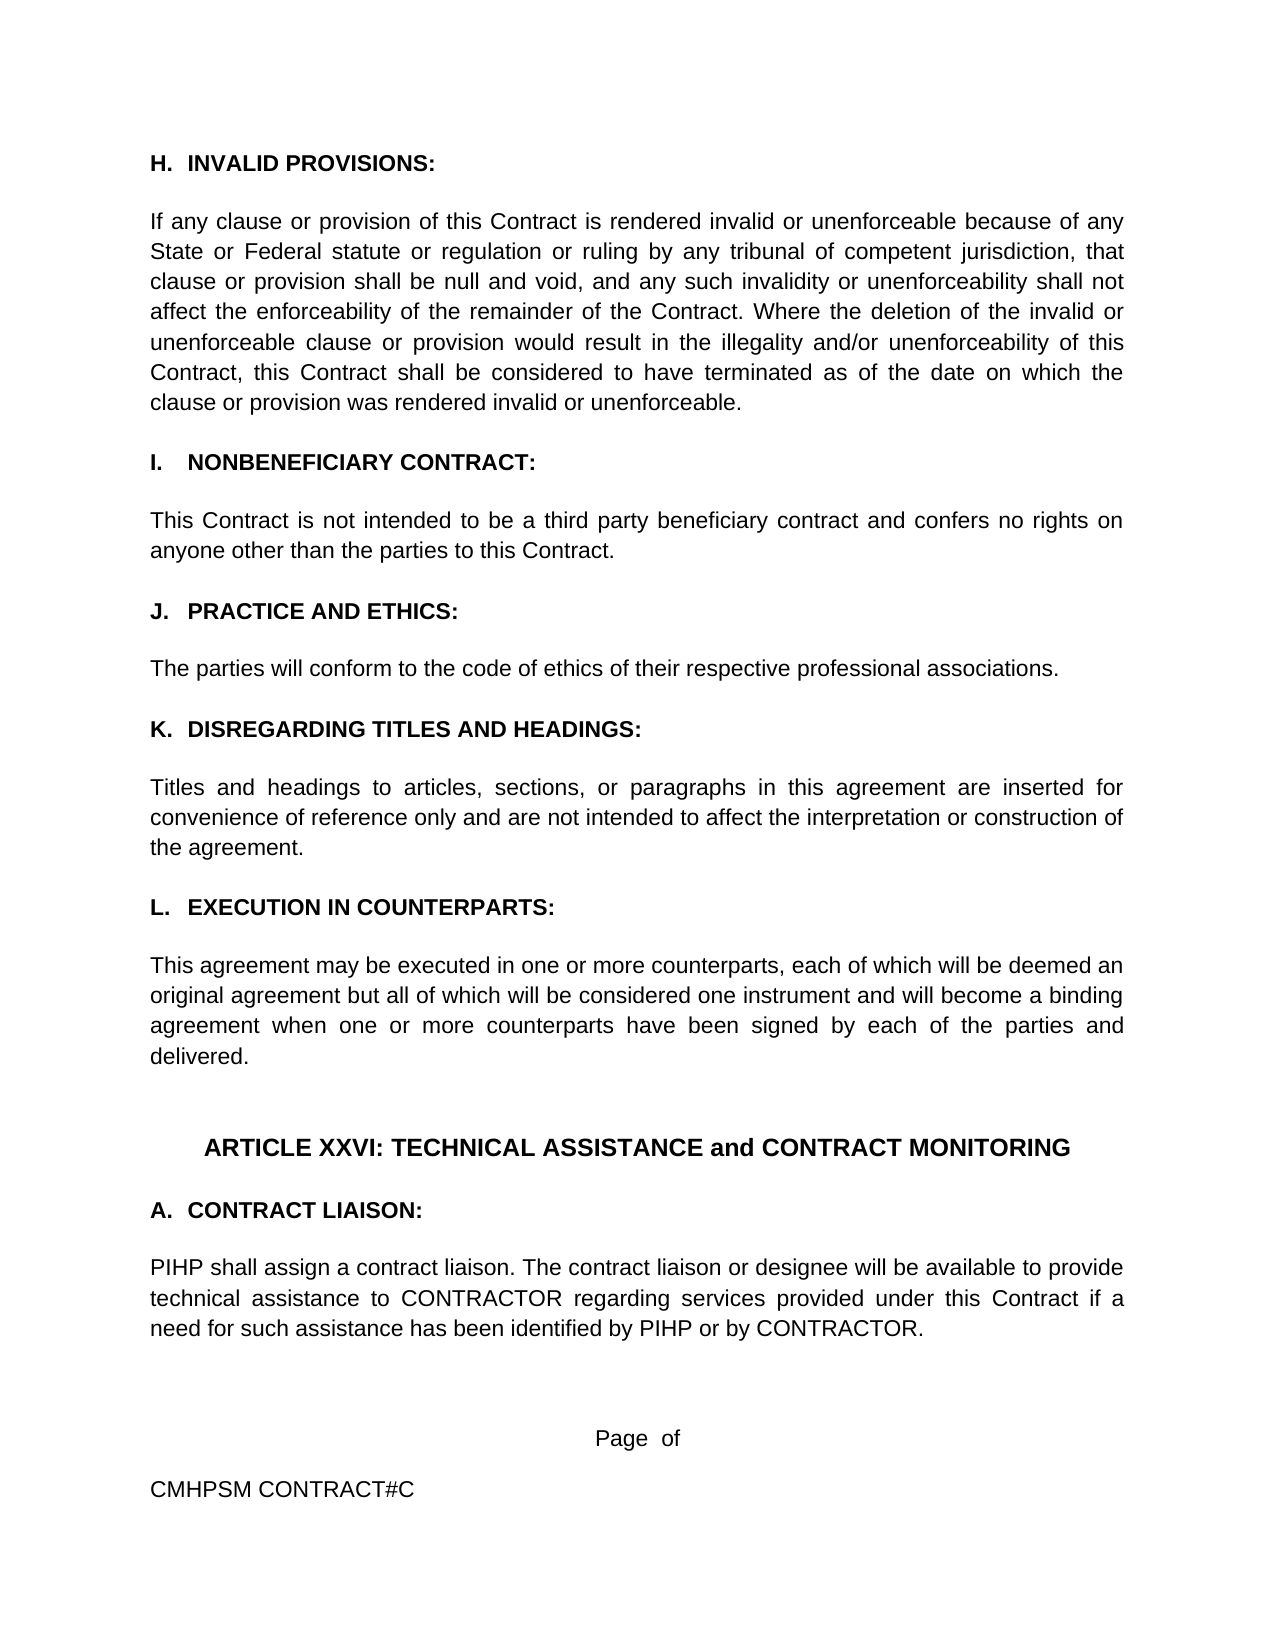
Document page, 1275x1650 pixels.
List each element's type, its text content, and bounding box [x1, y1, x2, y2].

text This Contract is not intended to be a third party beneficiary contract and confers no rights on anyone other than the parties to this Contract. [150, 507, 1125, 564]
subtitle NONBENEFICIARY CONTRACT: [150, 449, 1125, 476]
subtitle EXECUTION IN COUNTERPARTS: [150, 894, 1125, 921]
text This agreement may be executed in one or more counterparts, each of which will be deemed an original agreement but all of which will be considered one instrument and will become a binding agreement when one or more counterparts have been signed by each of the parties and delivered. [150, 952, 1125, 1069]
subtitle ARTICLE XXVI: TECHNICAL ASSISTANCE and CONTRACT MONITORING [150, 1133, 1125, 1162]
text The parties will conform to the code of ethics of their respective professional associations. [150, 655, 1125, 682]
subtitle CONTRACT LIAISON: [150, 1197, 1125, 1223]
subtitle DISREGARDING TITLES AND HEADINGS: [150, 716, 1125, 742]
subtitle INVALID PROVISIONS: [150, 150, 1125, 176]
text If any clause or provision of this Contract is rendered invalid or unenforceable because of any State or Federal statute or regulation or ruling by any tribunal of competent jurisdiction, that clause or provision shall be null and void, and any such invalidity or unenforceability shall not affect the enforceability of the remainder of the Contract. Where the deletion of the invalid or unenforceable clause or provision would result in the illegality and/or unenforceability of this Contract, this Contract shall be considered to have terminated as of the date on which the clause or provision was rendered invalid or unenforceable. [150, 208, 1125, 415]
text Titles and headings to articles, sections, or paragraphs in this agreement are inserted for convenience of reference only and are not intended to affect the interpretation or construction of the agreement. [150, 773, 1125, 860]
subtitle PRACTICE AND ETHICS: [150, 598, 1125, 624]
text PIHP shall assign a contract liaison. The contract liaison or designee will be available to provide technical assistance to CONTRACTOR regarding services provided under this Contract if a need for such assistance has been identified by PIHP or by CONTRACTOR. [150, 1254, 1125, 1341]
